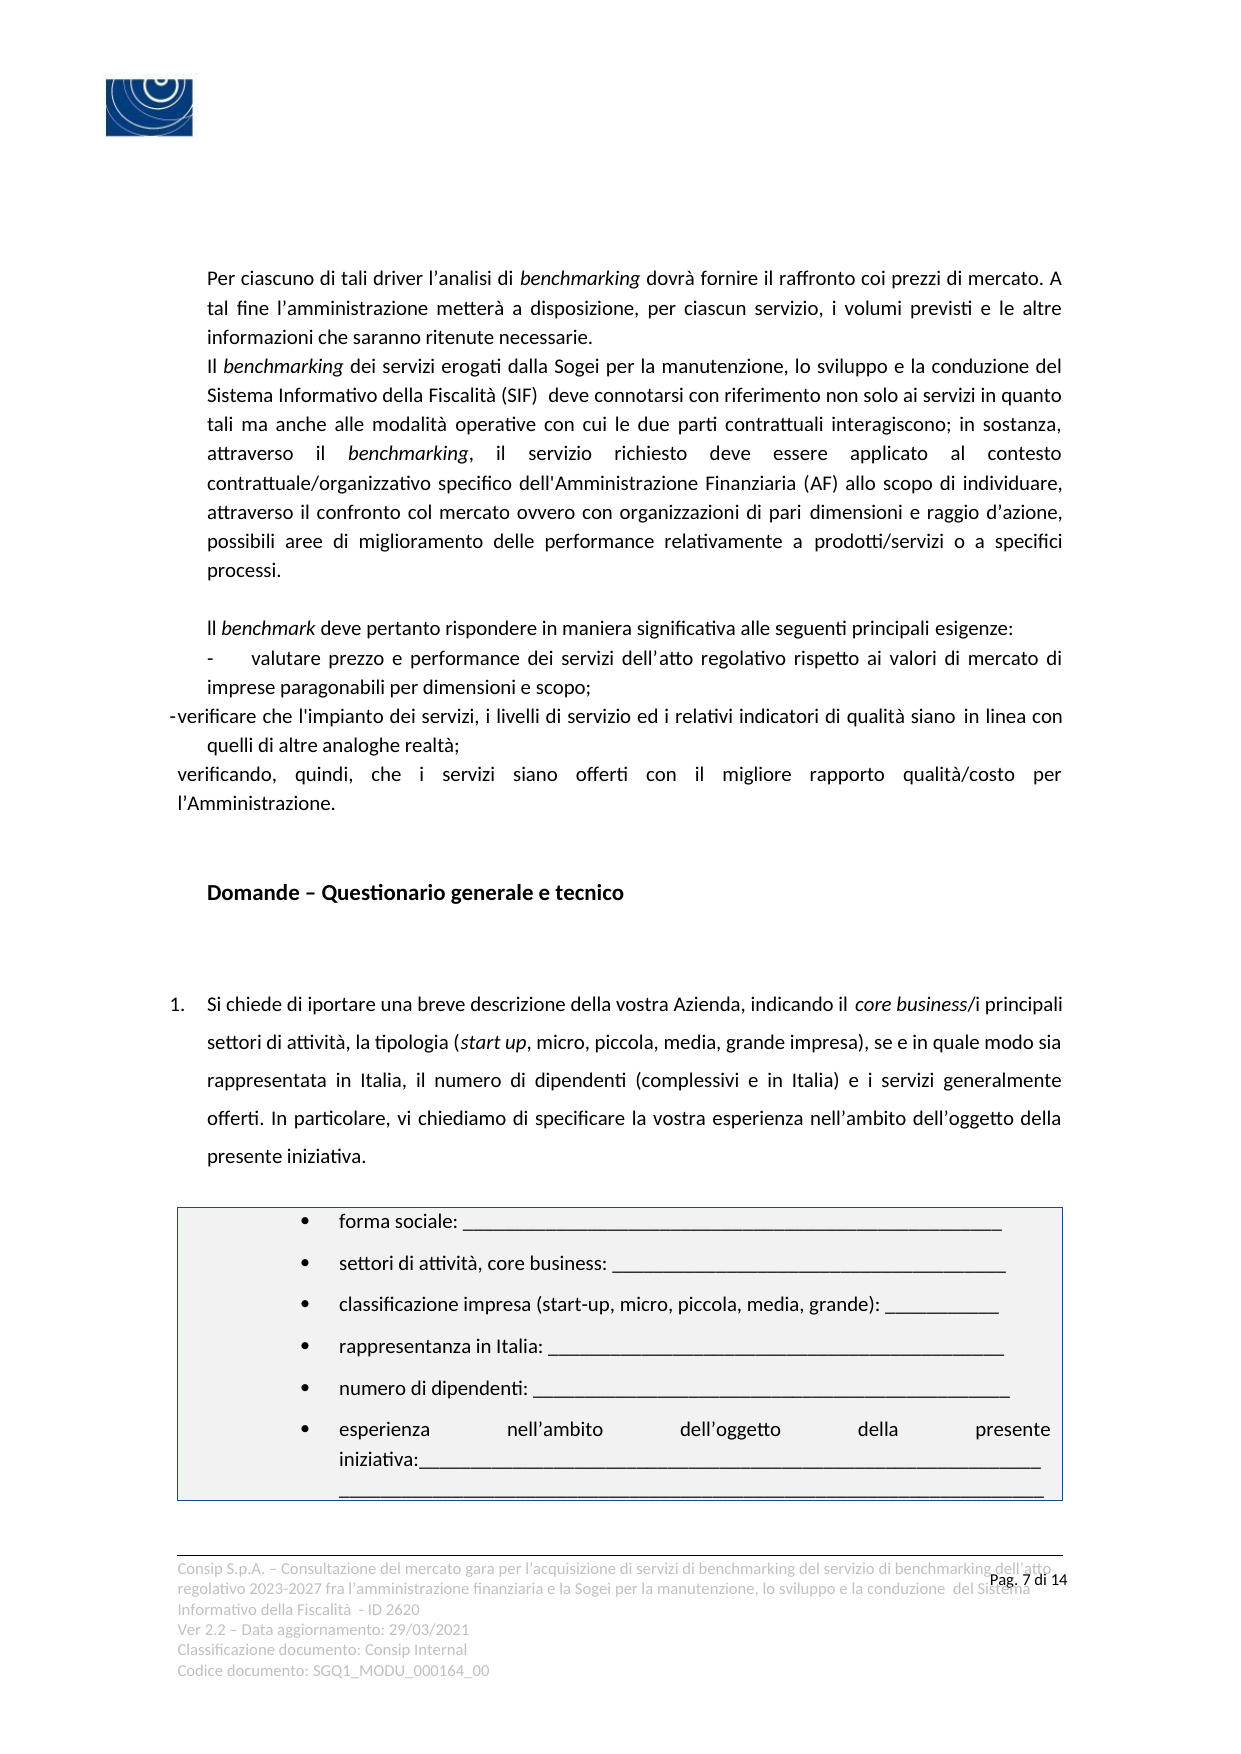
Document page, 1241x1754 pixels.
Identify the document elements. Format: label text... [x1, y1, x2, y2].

text verificando, quindi, che i servizi siano offerti con il migliore rapporto qualità/costo per l’Amministrazione. [177, 761, 1063, 816]
picture [103, 73, 199, 141]
list verificare che l'impianto dei servizi, i livelli di servizio ed i relativi indicatori di qualità siano in linea con quelli di altre analoghe realtà; [169, 703, 1063, 758]
list Si chiede di iportare una breve descrizione della vostra Azienda, indicando il core business/i principali settori di attività, la tipologia (start up, micro, piccola, media, grande impresa), se e in quale modo sia rappresentata in Italia, il numero di dipendenti (complessivi e in Italia) e i servizi generalmente offerti. In particolare, vi chiediamo di specificare la vostra esperienza nell’ambito dell’oggetto della presente iniziativa. [169, 991, 1063, 1169]
text Il benchmarking dei servizi erogati dalla Sogei per la manutenzione, lo sviluppo e la conduzione del Sistema Informativo della Fiscalità (SIF) deve connotarsi con riferimento non solo ai servizi in quanto tali ma anche alle modalità operative con cui le due parti contrattuali interagiscono; in sostanza, attraverso il benchmarking, il servizio richiesto deve essere applicato al contesto contrattuale/organizzativo specifico dell'Amministrazione Finanziaria (AF) allo scopo di individuare, attraverso il confronto col mercato ovvero con organizzazioni di pari dimensioni e raggio d’azione, possibili aree di miglioramento delle performance relativamente a prodotti/servizi o a specifici processi. [207, 353, 1063, 583]
text Per ciascuno di tali driver l’analisi di benchmarking dovrà fornire il raffronto coi prezzi di mercato. A tal fine l’amministrazione metterà a disposizione, per ciascun servizio, i volumi previsti e le altre informazioni che saranno ritenute necessarie. [207, 266, 1063, 349]
text ll benchmark deve pertanto rispondere in maniera significativa alle seguenti principali esigenze: [207, 616, 1063, 641]
text Domande – Questionario generale e tecnico [207, 878, 1063, 906]
list valutare prezzo e performance dei servizi dell’atto regolativo rispetto ai valori di mercato di imprese paragonabili per dimensioni e scopo; [207, 645, 1063, 699]
